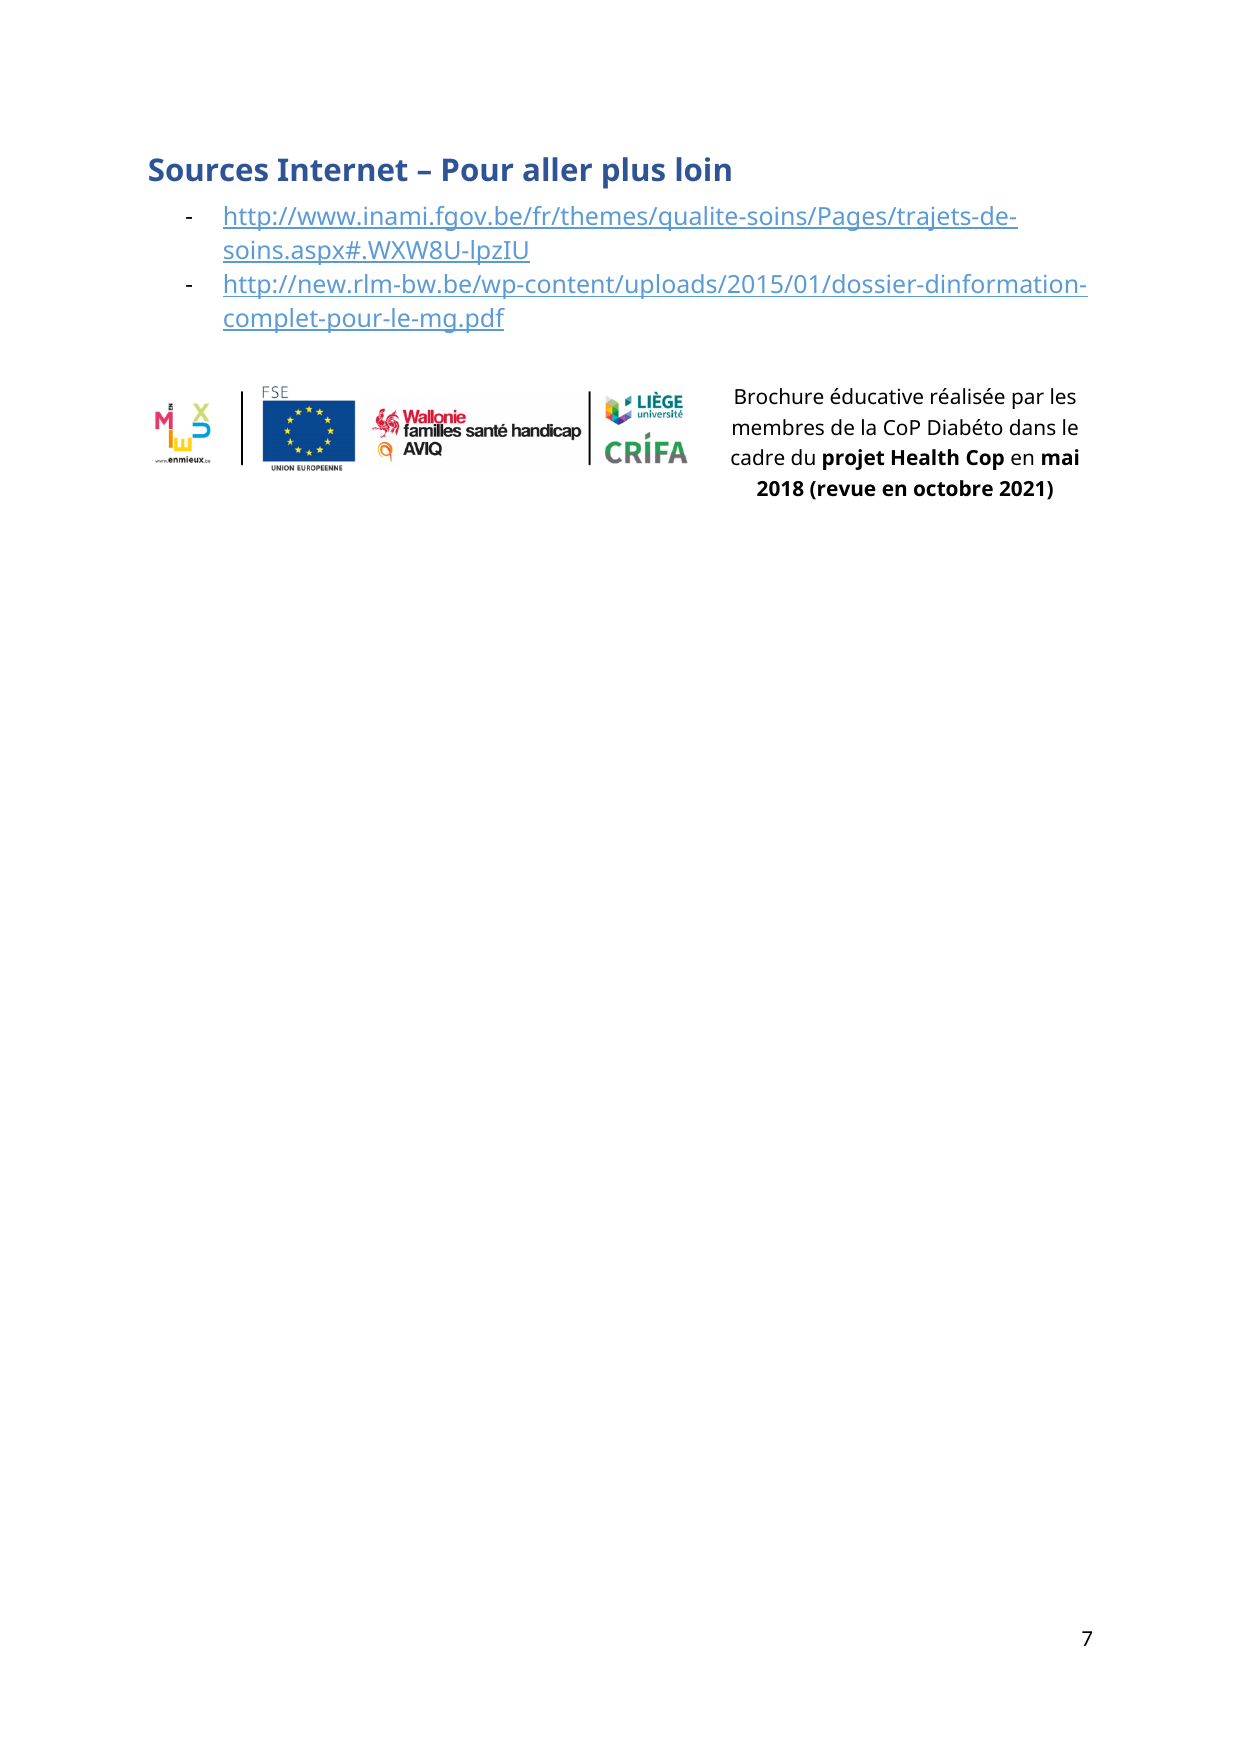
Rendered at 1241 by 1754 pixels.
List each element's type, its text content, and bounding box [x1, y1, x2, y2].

picture [136, 375, 699, 486]
text Sources Internet – Pour aller plus loin [148, 148, 1093, 190]
list http://new.rlm-bw.be/wp-content/uploads/2015/01/dossier-dinformation-complet-pour-le-mg.pdf [185, 267, 1093, 335]
list http://www.inami.fgov.be/fr/themes/qualite-soins/Pages/trajets-de-soins.aspx#.WXW8U-lpzIU [185, 198, 1093, 267]
